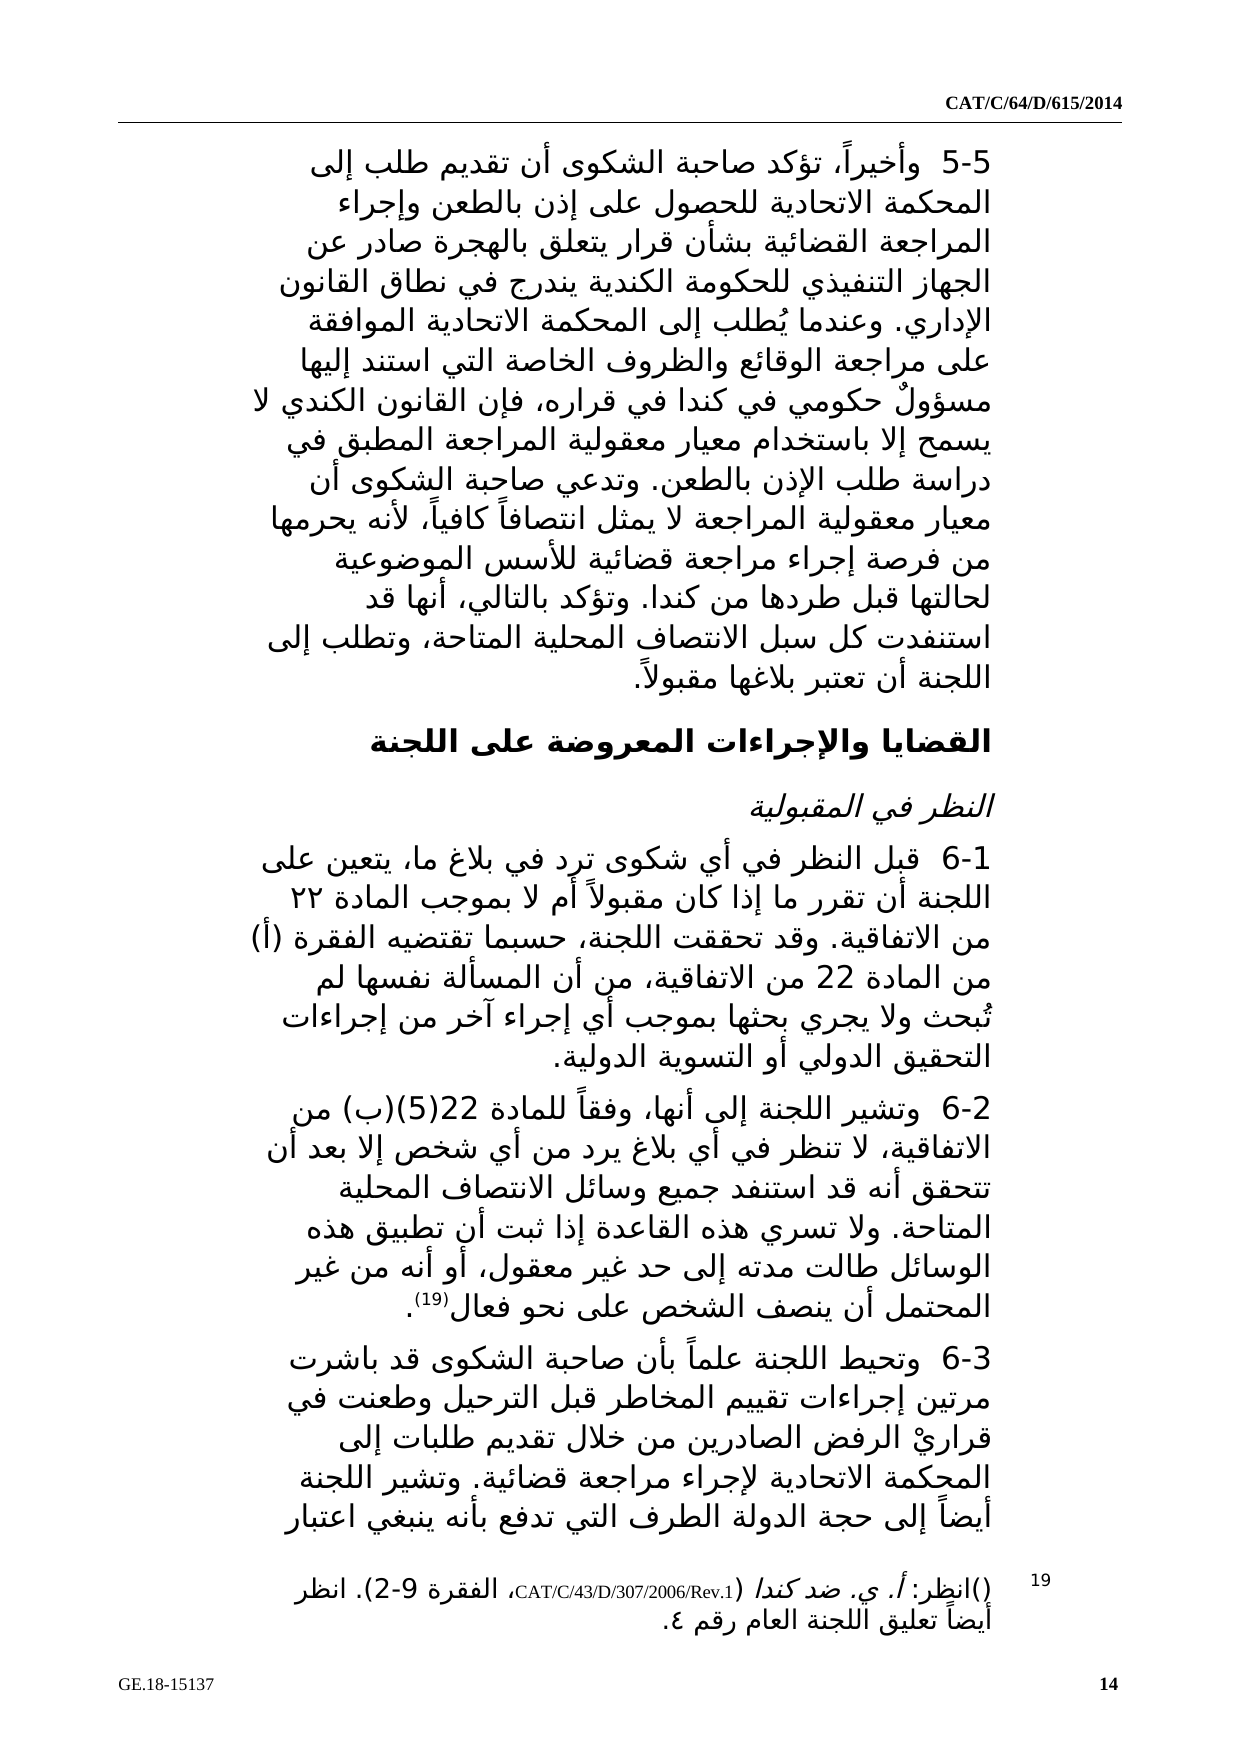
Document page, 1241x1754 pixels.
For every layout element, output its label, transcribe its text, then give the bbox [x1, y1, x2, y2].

text النظر في المقبولية [248, 786, 1122, 825]
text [248, 1338, 992, 1536]
text 6-2 وتشير اللجنة إلى أنها، وفقاً للمادة 22(5)(ب) من الاتفاقية، لا تنظر في أي بلاغ يرد من أي شخص إلا بعد أن تتحقق أنه قد استنفد جميع وسائل الانتصاف المحلية المتاحة. ولا تسري هذه القاعدة إذا ثبت أن تطبيق هذه الوسائل طالت مدته إلى حد غير معقول، أو أنه من غير المحتمل أن ينصف الشخص على نحو فعال(). [248, 1088, 992, 1325]
text 6-1 قبل النظر في أي شكوى ترد في بلاغ ما، يتعين على اللجنة أن تقرر ما إذا كان مقبولاً أم لا بموجب المادة ٢٢ من الاتفاقية. وقد تحققت اللجنة، حسبما تقتضيه الفقرة (أ) من المادة 22 من الاتفاقية، من أن المسألة نفسها لم تُبحث ولا يجري بحثها بموجب أي إجراء آخر من إجراءات التحقيق الدولي أو التسوية الدولية. [248, 838, 992, 1075]
text القضايا والإجراءات المعروضة على اللجنة [248, 721, 1122, 761]
text 5-5 وأخيراً، تؤكد صاحبة الشكوى أن تقديم طلب إلى المحكمة الاتحادية للحصول على إذن بالطعن وإجراء المراجعة القضائية بشأن قرار يتعلق بالهجرة صادر عن الجهاز التنفيذي للحكومة الكندية يندرج في نطاق القانون الإداري. وعندما يُطلب إلى المحكمة الاتحادية الموافقة على مراجعة الوقائع والظروف الخاصة التي استند إليها مسؤولٌ حكومي في كندا في قراره، فإن القانون الكندي لا يسمح إلا باستخدام معيار معقولية المراجعة المطبق في دراسة طلب الإذن بالطعن. وتدعي صاحبة الشكوى أن معيار معقولية المراجعة لا يمثل انتصافاً كافياً، لأنه يحرمها من فرصة إجراء مراجعة قضائية للأسس الموضوعية لحالتها قبل طردها من كندا. وتؤكد بالتالي، أنها قد استنفدت كل سبل الانتصاف المحلية المتاحة، وتطلب إلى اللجنة أن تعتبر بلاغها مقبولاً. [248, 142, 992, 696]
